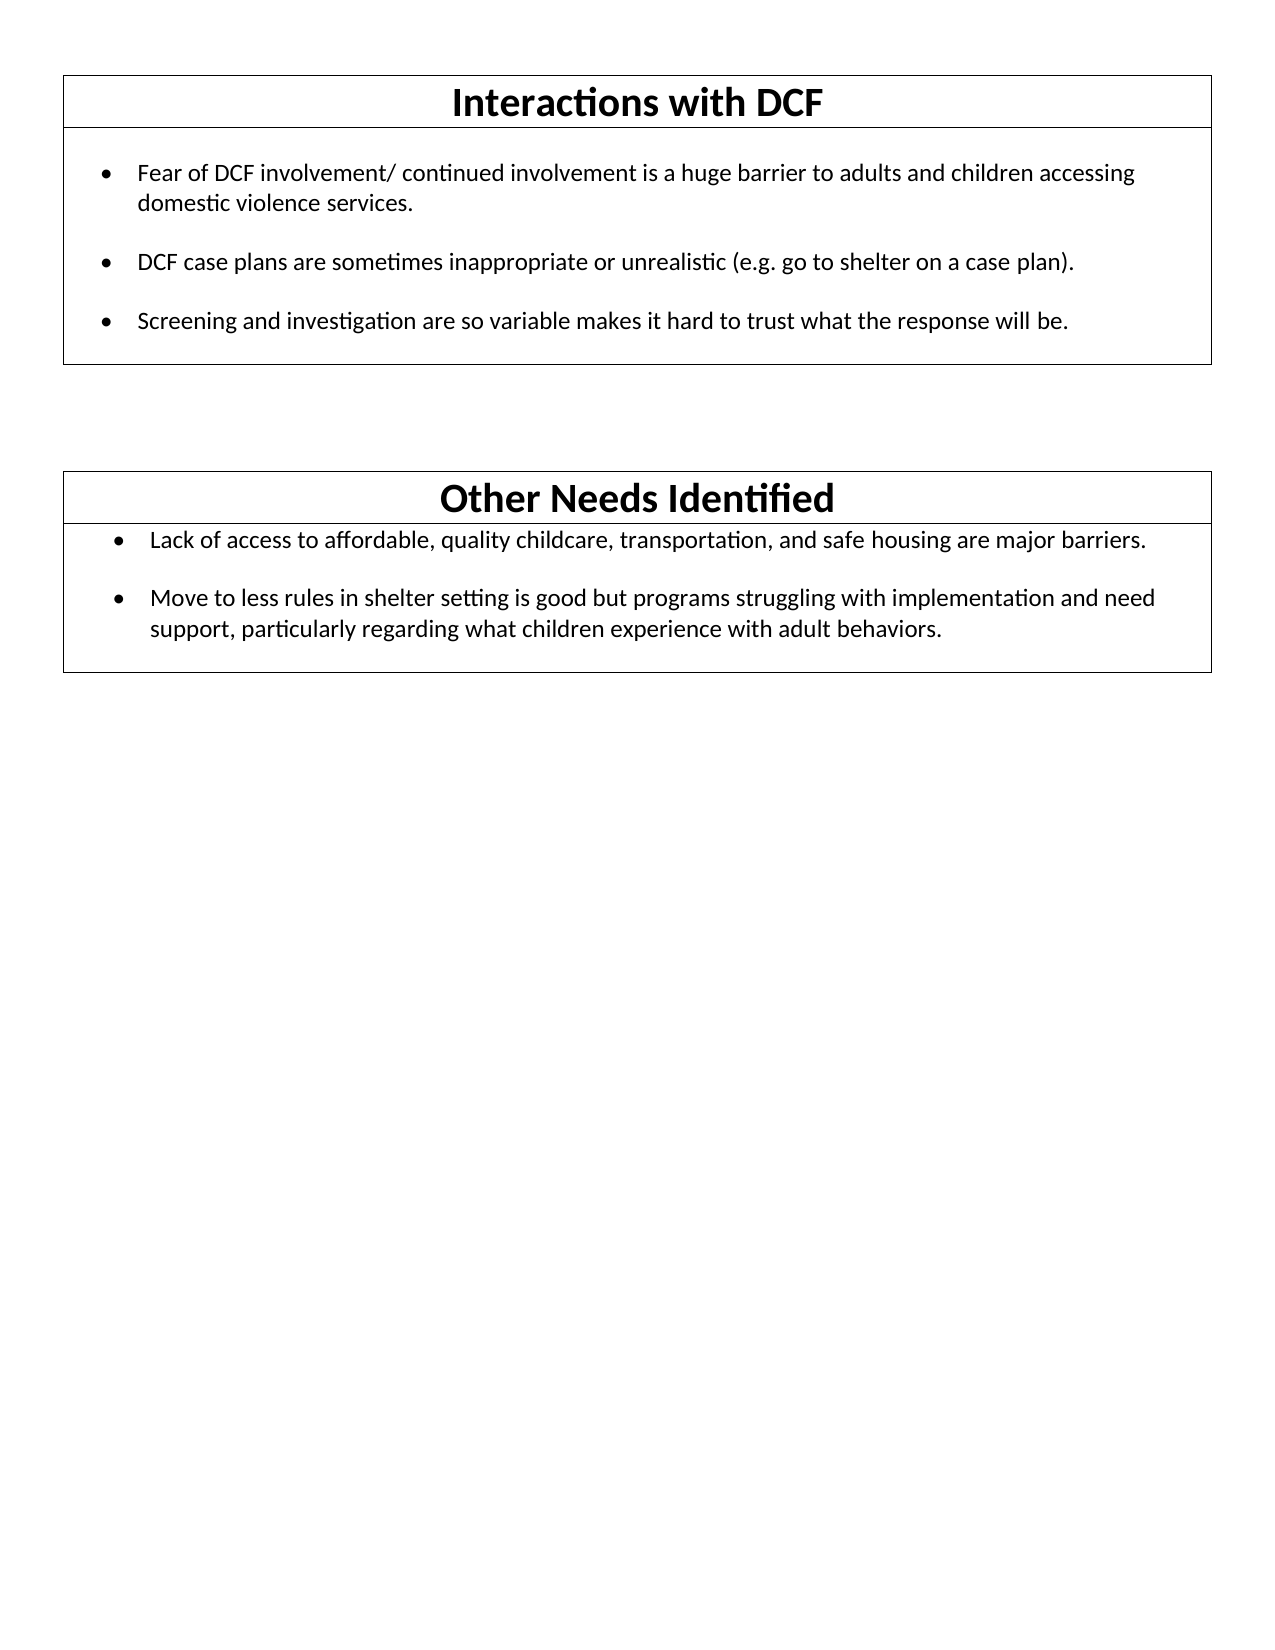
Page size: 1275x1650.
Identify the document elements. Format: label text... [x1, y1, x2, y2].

table_header Other Needs Identified [64, 472, 1211, 523]
table_header Interactions with DCF [64, 76, 1211, 127]
table_cell Fear of DCF involvement/ continued involvement is a huge barrier to adults and children accessing domestic violence services. DCF case plans are sometimes inappropriate or unrealistic (e.g. go to shelter on a case plan). Screening and investigation are so variable makes it hard to trust what the response will be. [64, 128, 1211, 364]
table_cell Lack of access to affordable, quality childcare, transportation, and safe housing are major barriers. Move to less rules in shelter setting is good but programs struggling with implementation and need support, particularly regarding what children experience with adult behaviors. [64, 524, 1211, 672]
